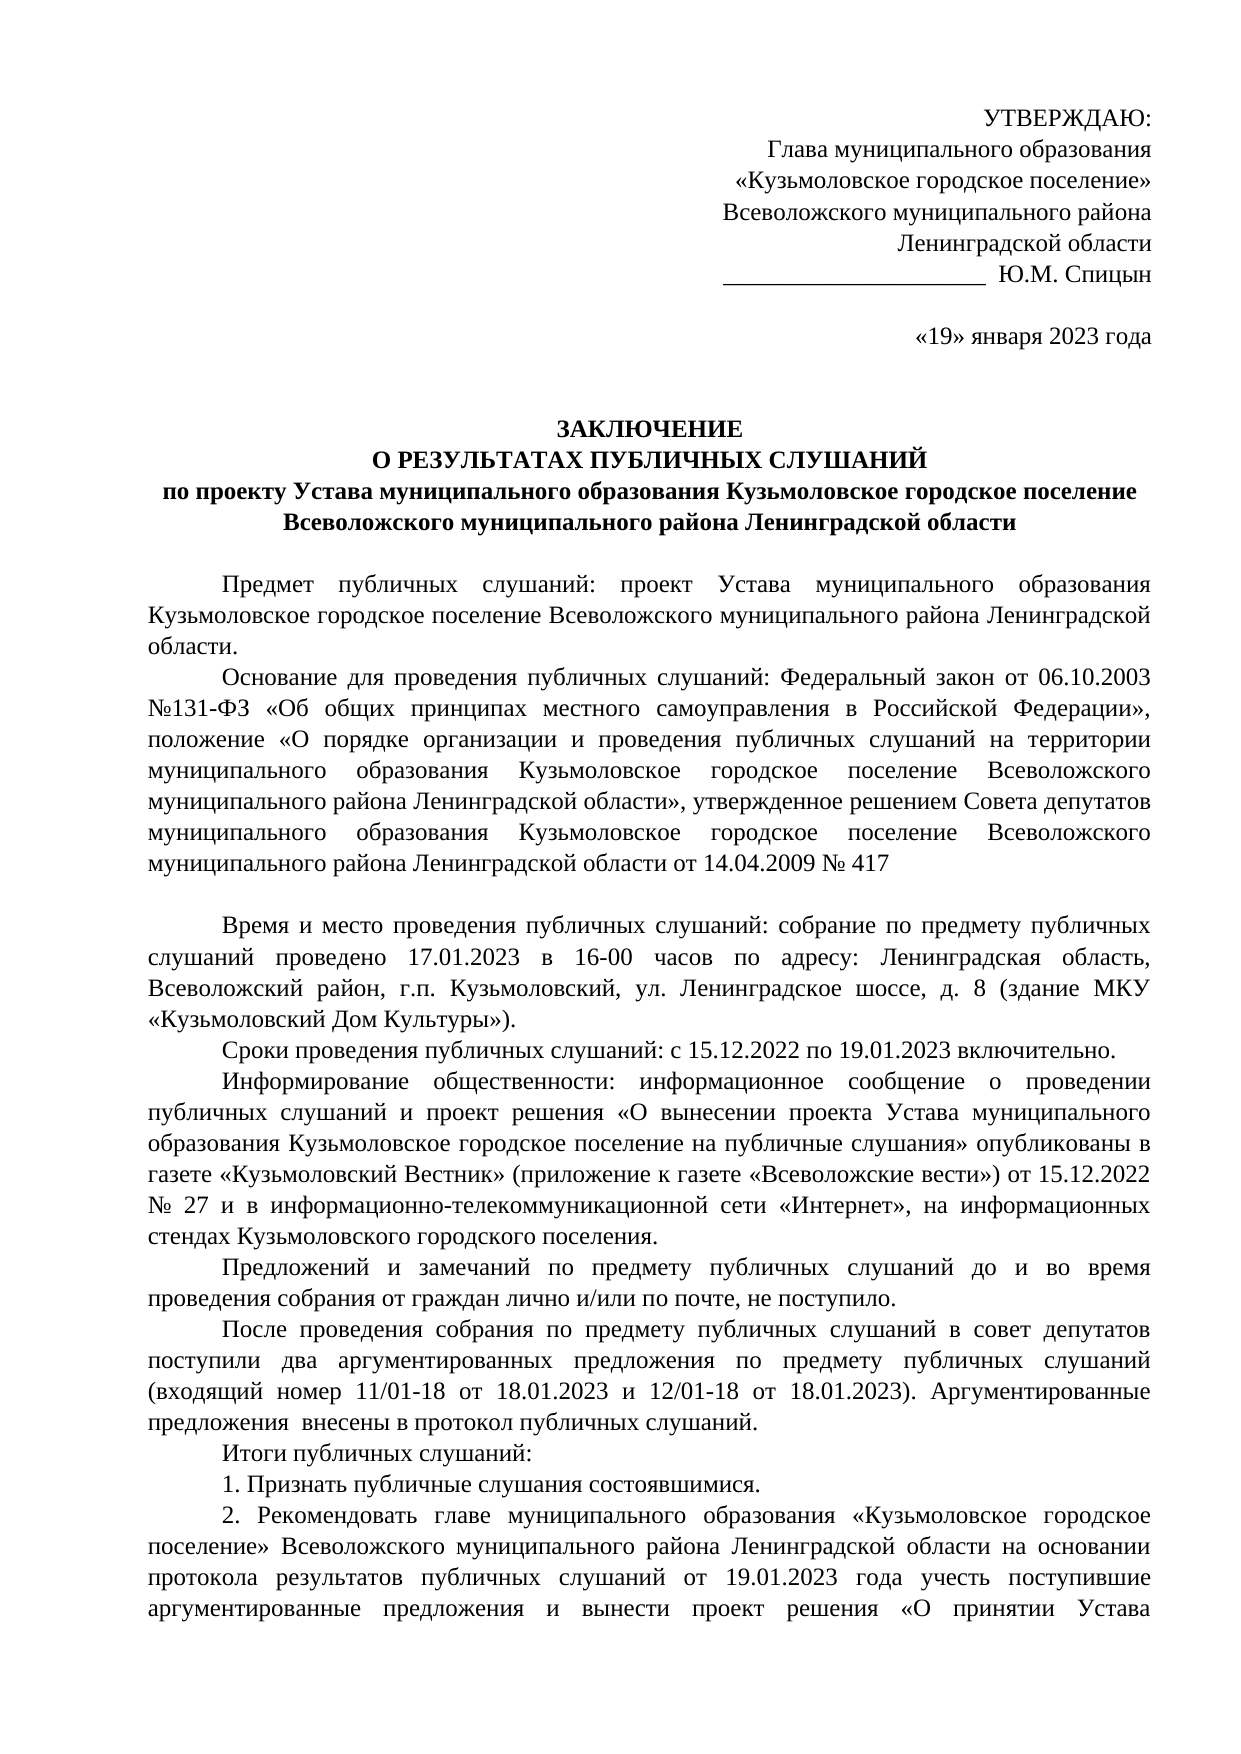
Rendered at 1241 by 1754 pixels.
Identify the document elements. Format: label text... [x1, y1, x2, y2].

text по проекту Устава муниципального образования Кузьмоловское городское поселение Всеволожского муниципального района Ленинградской области [148, 476, 1152, 536]
text Глава муниципального образования [133, 134, 1152, 163]
text УТВЕРЖДАЮ: [133, 103, 1152, 132]
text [148, 1500, 1152, 1622]
text О РЕЗУЛЬТАТАХ ПУБЛИЧНЫХ СЛУШАНИЙ [148, 445, 1152, 474]
text Предмет публичных слушаний: проект Устава муниципального образования Кузьмоловское городское поселение Всеволожского муниципального района Ленинградской области. [148, 569, 1152, 660]
text Информирование общественности: информационное сообщение о проведении публичных слушаний и проект решения «О вынесении проекта Устава муниципального образования Кузьмоловское городское поселение на публичные слушания» опубликованы в газете «Кузьмоловский Вестник» (приложение к газете «Всеволожские вести») от 15.12.2022 № 27 и в информационно-телекоммуникационной сети «Интернет», на информационных стендах Кузьмоловского городского поселения. [148, 1066, 1152, 1250]
text Итоги публичных слушаний: [148, 1438, 1152, 1467]
text Ленинградской области [133, 228, 1152, 256]
text ЗАКЛЮЧЕНИЕ [148, 414, 1152, 443]
text Предложений и замечаний по предмету публичных слушаний до и во время проведения собрания от граждан лично и/или по почте, не поступило. [148, 1252, 1152, 1312]
text Сроки проведения публичных слушаний: с 15.12.2022 по 19.01.2023 включительно. [148, 1035, 1152, 1063]
text Основание для проведения публичных слушаний: Федеральный закон от 06.10.2003 №131-ФЗ «Об общих принципах местного самоуправления в Российской Федерации», положение «О порядке организации и проведения публичных слушаний на территории муниципального образования Кузьмоловское городское поселение Всеволожского муниципального района Ленинградской области», утвержденное решением Совета депутатов муниципального образования Кузьмоловское городское поселение Всеволожского муниципального района Ленинградской области от 14.04.2009 № 417 [148, 662, 1152, 877]
text «19» января 2023 года [133, 321, 1152, 349]
text 1. Признать публичные слушания состоявшимися. [148, 1469, 1152, 1498]
text _____________________ Ю.М. Спицын [133, 259, 1152, 287]
text Всеволожского муниципального района [133, 197, 1152, 225]
text «Кузьмоловское городское поселение» [133, 166, 1152, 194]
text Время и место проведения публичных слушаний: собрание по предмету публичных слушаний проведено 17.01.2023 в 16-00 часов по адресу: Ленинградская область, Всеволожский район, г.п. Кузьмоловский, ул. Ленинградское шоссе, д. 8 (здание МКУ «Кузьмоловский Дом Культуры»). [148, 911, 1152, 1032]
text После проведения собрания по предмету публичных слушаний в совет депутатов поступили два аргументированных предложения по предмету публичных слушаний (входящий номер 11/01-18 от 18.01.2023 и 12/01-18 от 18.01.2023). Аргументированные предложения внесены в протокол публичных слушаний. [148, 1314, 1152, 1436]
